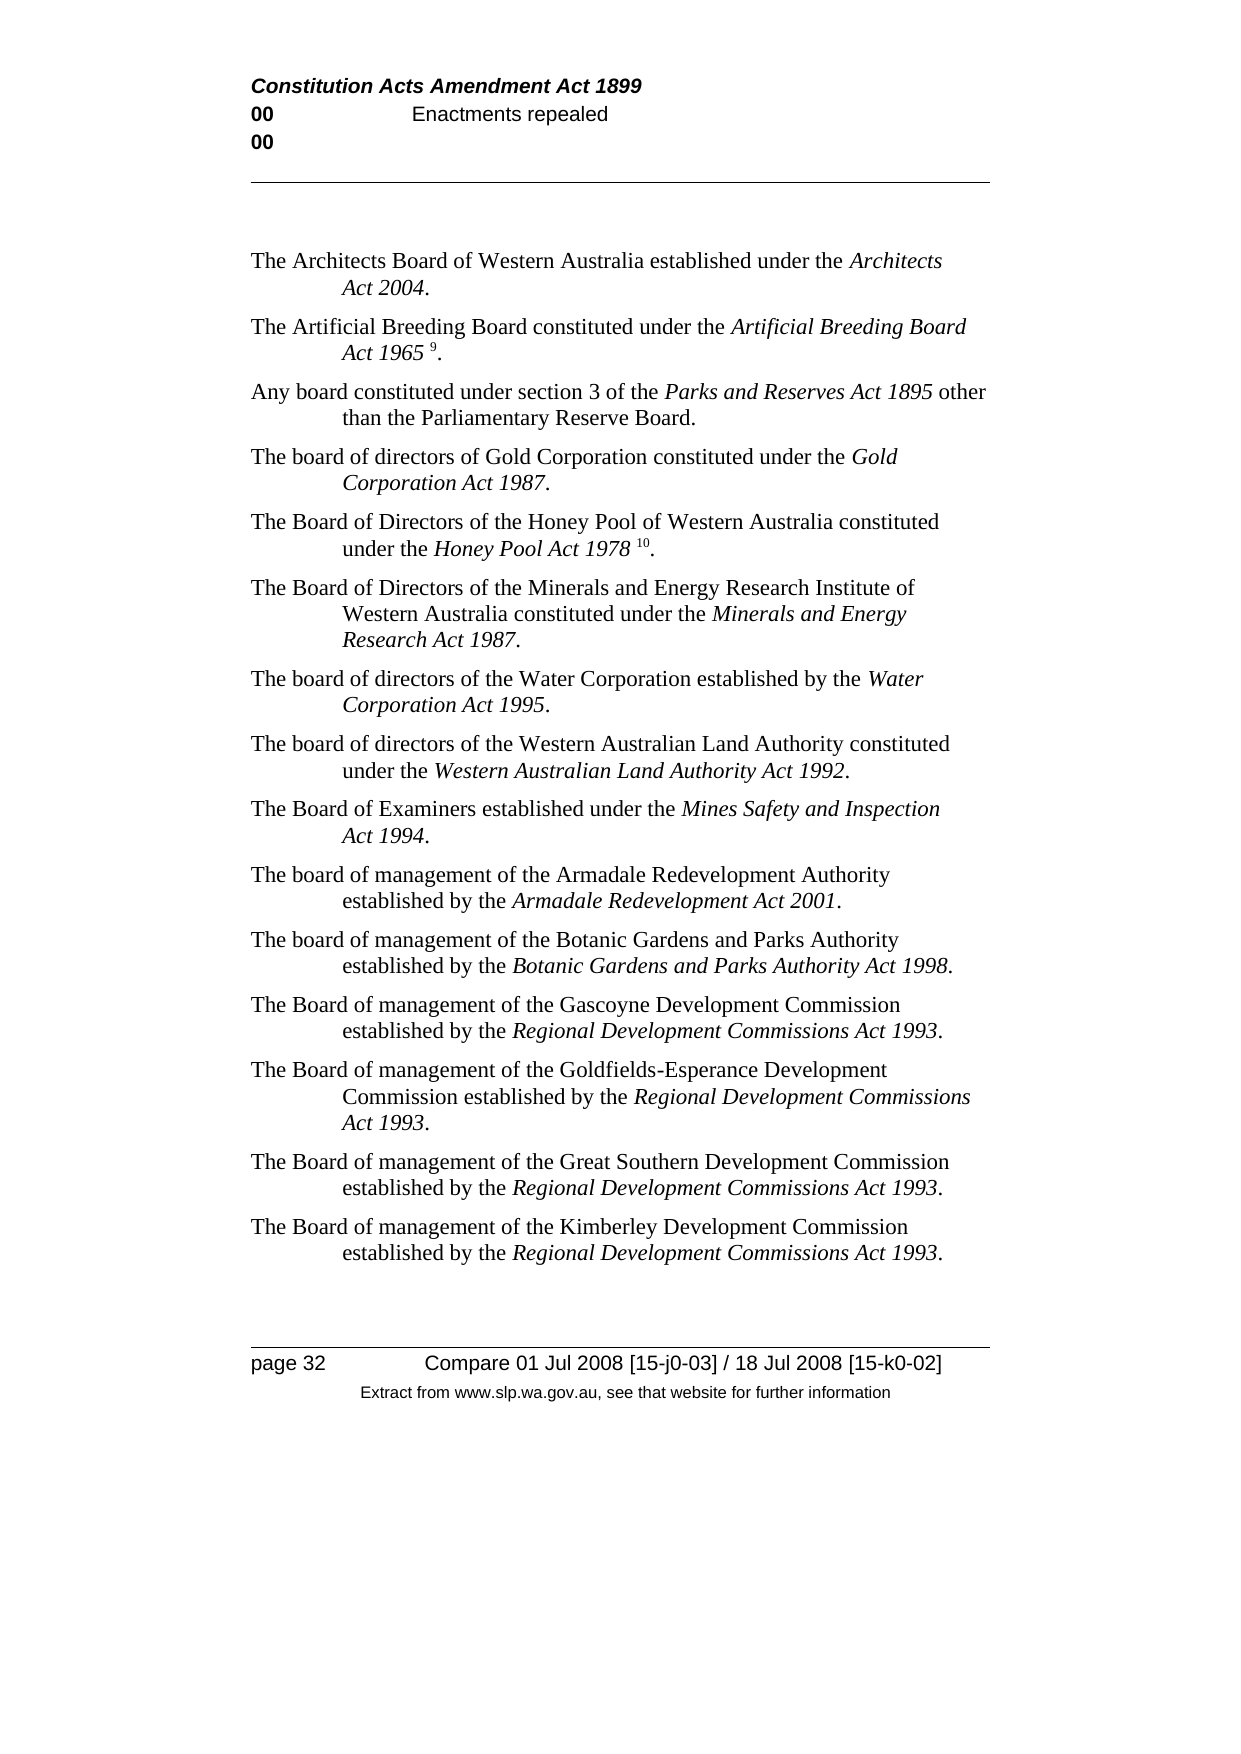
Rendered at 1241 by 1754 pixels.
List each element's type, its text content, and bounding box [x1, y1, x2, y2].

text The Board of Directors of the Honey Pool of Western Australia constituted under the Honey Pool Act 1978 10. [251, 508, 990, 561]
text Any board constituted under section 3 of the Parks and Reserves Act 1895 other than the Parliamentary Reserve Board. [251, 378, 990, 431]
text The Artificial Breeding Board constituted under the Artificial Breeding Board Act 1965 9. [251, 313, 990, 365]
text The board of directors of the Western Australian Land Authority constituted under the Western Australian Land Authority Act 1992. [251, 730, 990, 783]
text The Architects Board of Western Australia established under the Architects Act 2004. [251, 247, 990, 300]
text The board of directors of Gold Corporation constituted under the Gold Corporation Act 1987. [251, 443, 990, 496]
text The Board of Directors of the Minerals and Energy Research Institute of Western Australia constituted under the Minerals and Energy Research Act 1987. [251, 573, 990, 653]
text The Board of management of the Goldfields-Esperance Development Commission established by the Regional Development Commissions Act 1993. [251, 1056, 990, 1135]
text The Board of management of the Great Southern Development Commission established by the Regional Development Commissions Act 1993. [251, 1148, 990, 1201]
text The board of directors of the Water Corporation established by the Water Corporation Act 1995. [251, 665, 990, 718]
text The Board of Examiners established under the Mines Safety and Inspection Act 1994. [251, 796, 990, 848]
text The board of management of the Armadale Redevelopment Authority established by the Armadale Redevelopment Act 2001. [251, 861, 990, 913]
text The Board of management of the Kimberley Development Commission established by the Regional Development Commissions Act 1993. [251, 1213, 990, 1266]
text The Board of management of the Gascoyne Development Commission established by the Regional Development Commissions Act 1993. [251, 991, 990, 1044]
text The board of management of the Botanic Gardens and Parks Authority established by the Botanic Gardens and Parks Authority Act 1998. [251, 926, 990, 979]
